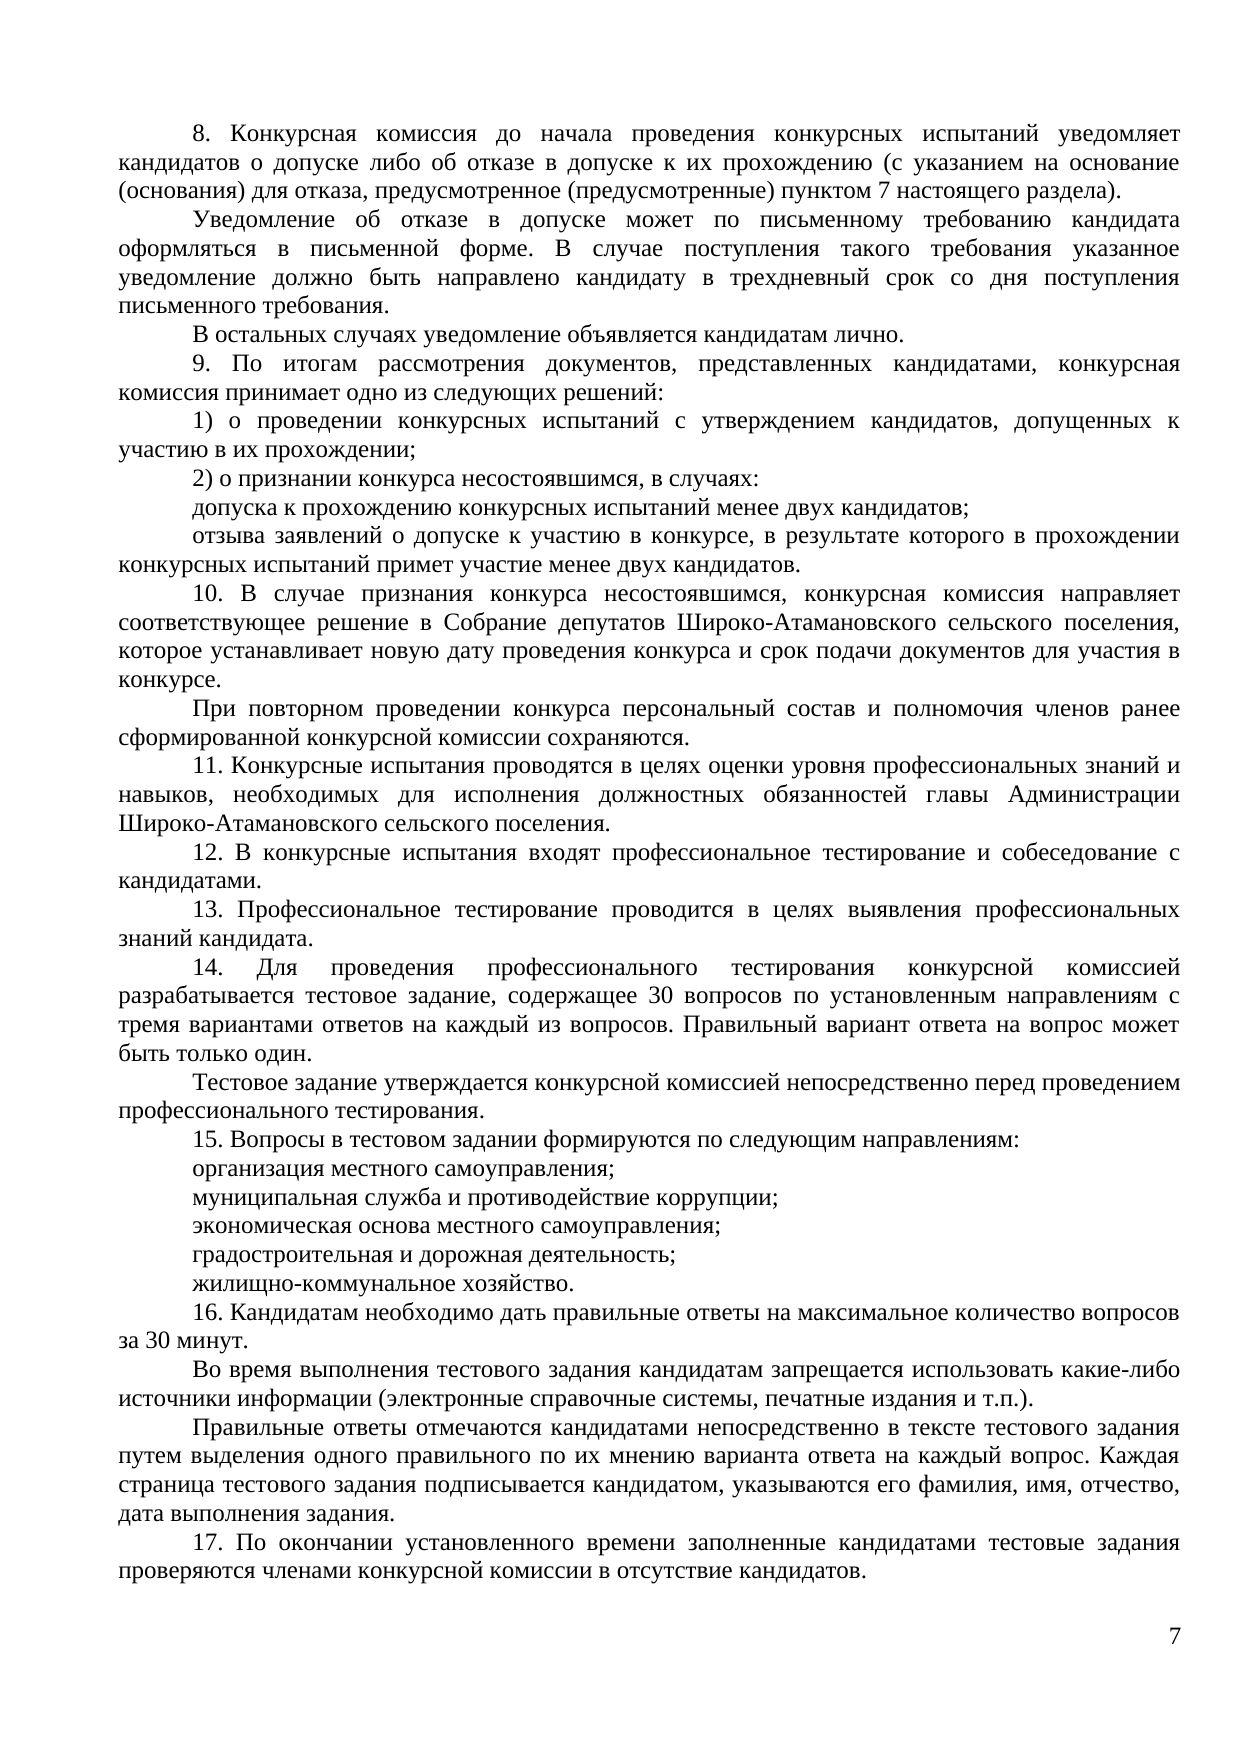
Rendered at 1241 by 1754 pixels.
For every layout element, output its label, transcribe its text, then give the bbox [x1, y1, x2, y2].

text 12. В конкурсные испытания входят профессиональное тестирование и собеседование с кандидатами. [118, 837, 1181, 894]
text 2) о признании конкурса несостоявшимся, в случаях: [118, 463, 1181, 492]
text экономическая основа местного самоуправления; [118, 1211, 1181, 1239]
text 17. По окончании установленного времени заполненные кандидатами тестовые задания проверяются членами конкурсной комиссии в отсутствие кандидатов. [118, 1527, 1181, 1584]
text Уведомление об отказе в допуске может по письменному требованию кандидата оформляться в письменной форме. В случае поступления такого требования указанное уведомление должно быть направлено кандидату в трехдневный срок со дня поступления письменного требования. [118, 204, 1181, 319]
text 13. Профессиональное тестирование проводится в целях выявления профессиональных знаний кандидата. [118, 894, 1181, 952]
text 15. Вопросы в тестовом задании формируются по следующим направлениям: [118, 1124, 1181, 1153]
text градостроительная и дорожная деятельность; [118, 1239, 1181, 1268]
text 9. По итогам рассмотрения документов, представленных кандидатами, конкурсная комиссия принимает одно из следующих решений: [118, 348, 1181, 406]
text жилищно-коммунальное хозяйство. [118, 1268, 1181, 1297]
text При повторном проведении конкурса персональный состав и полномочия членов ранее сформированной конкурсной комиссии сохраняются. [118, 693, 1181, 751]
text 16. Кандидатам необходимо дать правильные ответы на максимальное количество вопросов за 30 минут. [118, 1297, 1181, 1354]
text 1) о проведении конкурсных испытаний с утверждением кандидатов, допущенных к участию в их прохождении; [118, 406, 1181, 463]
text муниципальная служба и противодействие коррупции; [118, 1182, 1181, 1211]
text допуска к прохождению конкурсных испытаний менее двух кандидатов; [118, 492, 1181, 521]
text отзыва заявлений о допуске к участию в конкурсе, в результате которого в прохождении конкурсных испытаний примет участие менее двух кандидатов. [118, 521, 1181, 578]
text организация местного самоуправления; [118, 1153, 1181, 1182]
text Во время выполнения тестового задания кандидатам запрещается использовать какие-либо источники информации (электронные справочные системы, печатные издания и т.п.). [118, 1354, 1181, 1412]
text Правильные ответы отмечаются кандидатами непосредственно в тексте тестового задания путем выделения одного правильного по их мнению варианта ответа на каждый вопрос. Каждая страница тестового задания подписывается кандидатом, указываются его фамилия, имя, отчество, дата выполнения задания. [118, 1412, 1181, 1527]
text 10. В случае признания конкурса несостоявшимся, конкурсная комиссия направляет соответствующее решение в Собрание депутатов Широко-Атамановского сельского поселения, которое устанавливает новую дату проведения конкурса и срок подачи документов для участия в конкурсе. [118, 578, 1181, 693]
text 11. Конкурсные испытания проводятся в целях оценки уровня профессиональных знаний и навыков, необходимых для исполнения должностных обязанностей главы Администрации Широко-Атамановского сельского поселения. [118, 751, 1181, 837]
text 14. Для проведения профессионального тестирования конкурсной комиссией разрабатывается тестовое задание, содержащее 30 вопросов по установленным направлениям с тремя вариантами ответов на каждый из вопросов. Правильный вариант ответа на вопрос может быть только один. [118, 952, 1181, 1067]
text В остальных случаях уведомление объявляется кандидатам лично. [118, 319, 1181, 348]
text Тестовое задание утверждается конкурсной комиссией непосредственно перед проведением профессионального тестирования. [118, 1067, 1181, 1124]
text 8. Конкурсная комиссия до начала проведения конкурсных испытаний уведомляет кандидатов о допуске либо об отказе в допуске к их прохождению (с указанием на основание (основания) для отказа, предусмотренное (предусмотренные) пунктом 7 настоящего раздела). [118, 118, 1181, 204]
